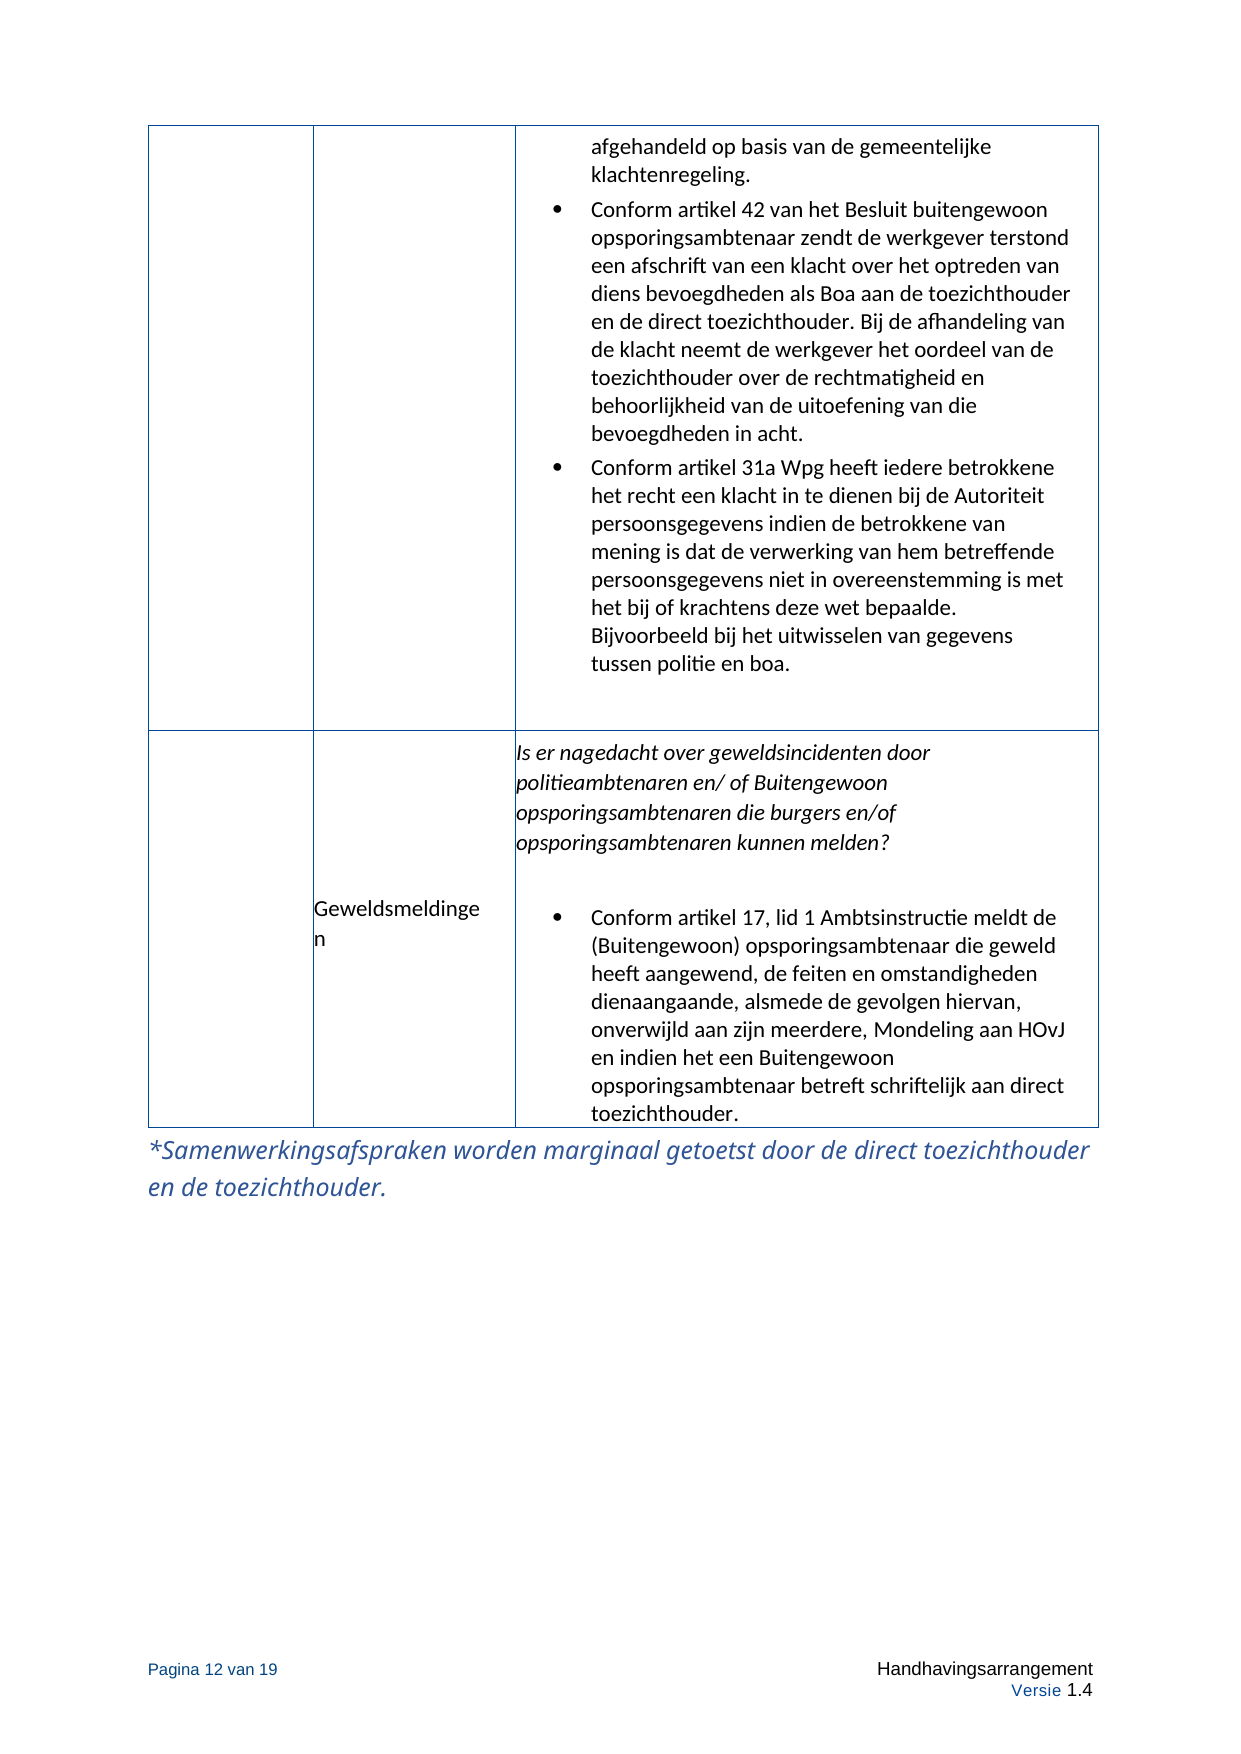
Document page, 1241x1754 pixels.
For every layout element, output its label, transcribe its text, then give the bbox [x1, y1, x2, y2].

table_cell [314, 126, 515, 730]
table_cell [149, 126, 313, 730]
table_cell [149, 731, 313, 1127]
text *Samenwerkingsafspraken worden marginaal getoetst door de direct toezichthouder en de toezichthouder. [148, 1132, 1125, 1203]
table_cell Is er nagedacht over geweldsincidenten door politieambtenaren en/ of Buitengewoon opsporingsambtenaren die burgers en/of opsporingsambtenaren kunnen melden? Conform artikel 17, lid 1 Ambtsinstructie meldt de (Buitengewoon) opsporingsambtenaar die geweld heeft aangewend, de feiten en omstandigheden dienaangaande, alsmede de gevolgen hiervan, onverwijld aan zijn meerdere, Mondeling aan HOvJ en indien het een Buitengewoon opsporingsambtenaar betreft schriftelijk aan direct toezichthouder. [516, 731, 1098, 1127]
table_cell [516, 126, 1098, 730]
table_cell Geweldsmeldingen [314, 731, 515, 1127]
